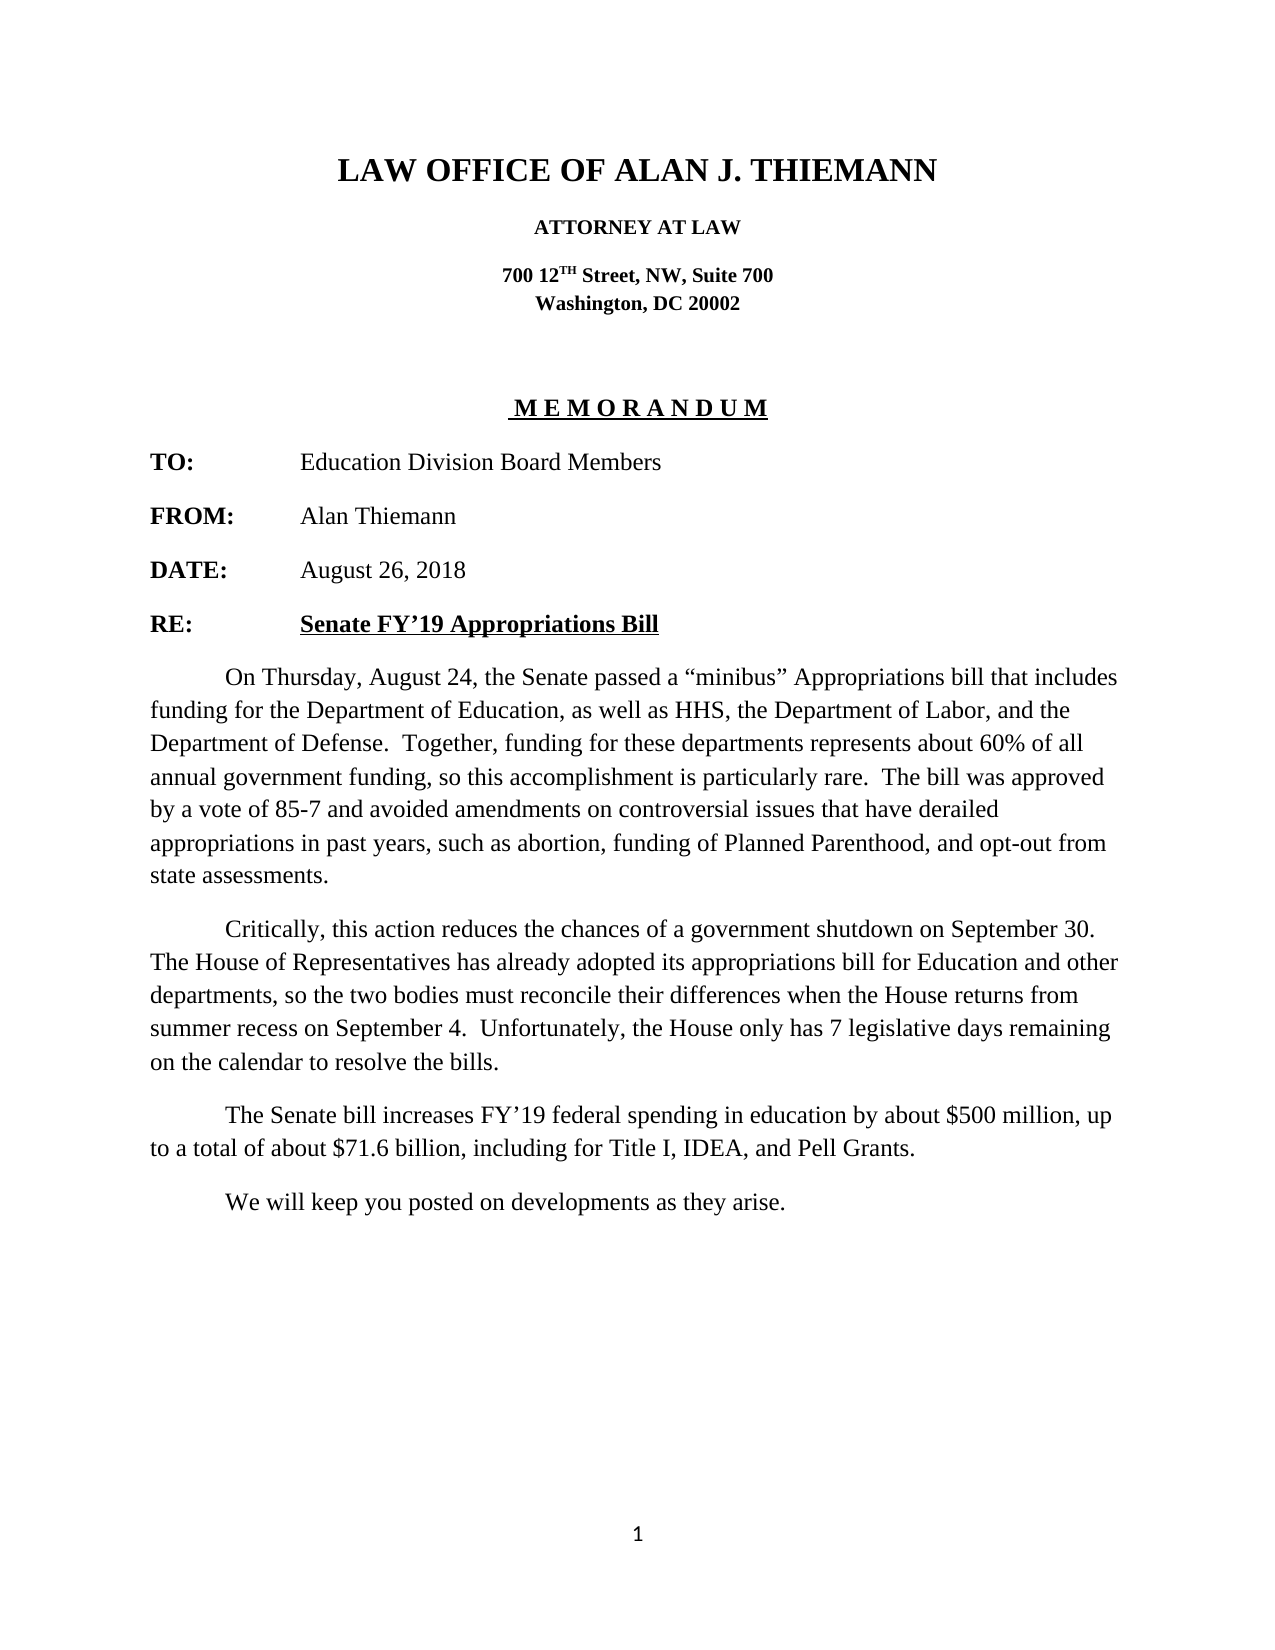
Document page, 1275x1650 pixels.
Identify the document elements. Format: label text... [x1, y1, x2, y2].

text On Thursday, August 24, the Senate passed a “minibus” Appropriations bill that includes funding for the Department of Education, as well as HHS, the Department of Labor, and the Department of Defense. Together, funding for these departments represents about 60% of all annual government funding, so this accomplishment is particularly rare. The bill was approved by a vote of 85-7 and avoided amendments on controversial issues that have derailed appropriations in past years, such as abortion, funding of Planned Parenthood, and opt-out from state assessments. [150, 662, 1125, 889]
text We will keep you posted on developments as they arise. [150, 1187, 1125, 1216]
text DATE: August 26, 2018 [150, 555, 1125, 583]
text 700 12TH Street, NW, Suite 700 Washington, DC 20002 [150, 263, 1125, 315]
text FROM: Alan Thiemann [150, 501, 1125, 530]
text The Senate bill increases FY’19 federal spending in education by about $500 million, up to a total of about $71.6 billion, including for Title I, IDEA, and Pell Grants. [150, 1100, 1125, 1162]
text M E M O R A N D U M [150, 393, 1125, 422]
text TO: Education Division Board Members [150, 447, 1125, 476]
text Critically, this action reduces the chances of a government shutdown on September 30. The House of Representatives has already adopted its appropriations bill for Education and other departments, so the two bodies must reconcile their differences when the House returns from summer recess on September 4. Unfortunately, the House only has 7 legislative days remaining on the calendar to resolve the bills. [150, 914, 1125, 1075]
text RE: Senate FY’19 Appropriations Bill [150, 609, 1125, 637]
text ATTORNEY AT LAW [150, 215, 1125, 239]
text LAW OFFICE OF ALAN J. THIEMANN [150, 150, 1125, 188]
